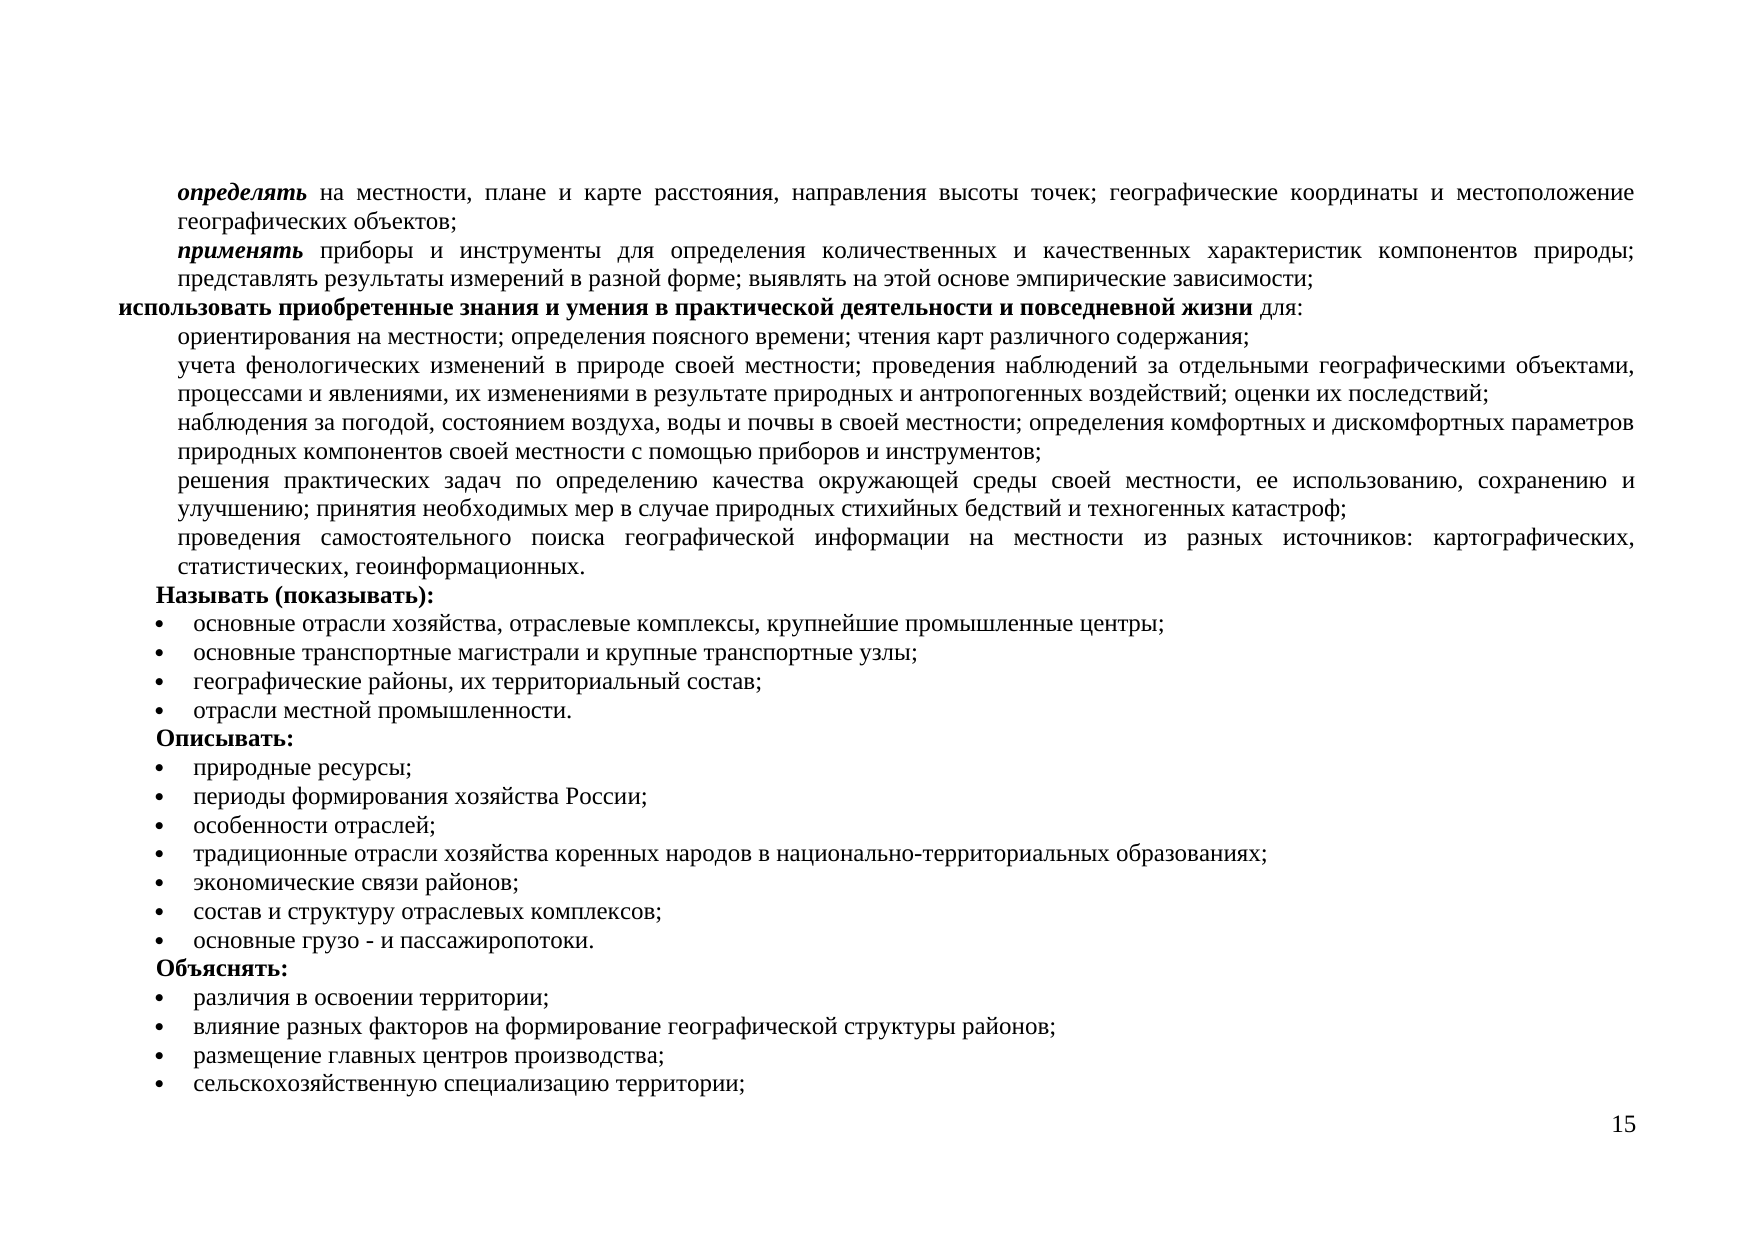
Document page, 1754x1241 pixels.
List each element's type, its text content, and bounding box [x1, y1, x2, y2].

list традиционные отрасли хозяйства коренных народов в национально-территориальных образованиях; [156, 838, 1636, 867]
list решения практических задач по определению качества окружающей среды своей местности, ее использованию, сохранению и улучшению; принятия необходимых мер в случае природных стихийных бедствий и техногенных катастроф; [118, 465, 1636, 522]
list определять на местности, плане и карте расстояния, направления высоты точек; географические координаты и местоположение географических объектов; [118, 177, 1636, 235]
list наблюдения за погодой, состоянием воздуха, воды и почвы в своей местности; определения комфортных и дискомфортных параметров природных компонентов своей местности с помощью приборов и инструментов; [118, 407, 1636, 465]
list применять приборы и инструменты для определения количественных и качественных характеристик компонентов природы; представлять результаты измерений в разной форме; выявлять на этой основе эмпирические зависимости; [118, 235, 1636, 292]
list основные грузо - и пассажиропотоки. [156, 925, 1636, 953]
list периоды формирования хозяйства России; [156, 781, 1636, 810]
list размещение главных центров производства; [156, 1040, 1636, 1068]
list состав и структуру отраслевых комплексов; [156, 896, 1636, 925]
list проведения самостоятельного поиска географической информации на местности из разных источников: картографических, статистических, геоинформационных. [118, 522, 1636, 580]
list отрасли местной промышленности. [156, 695, 1636, 723]
list сельскохозяйственную специализацию территории; [156, 1068, 1636, 1097]
list географические районы, их территориальный состав; [156, 666, 1636, 695]
text Объяснять: [118, 953, 1636, 982]
list ориентирования на местности; определения поясного времени; чтения карт различного содержания; [118, 321, 1636, 350]
list природные ресурсы; [156, 752, 1636, 781]
text использовать приобретенные знания и умения в практической деятельности и повседневной жизни для: [118, 292, 1636, 321]
text Описывать: [118, 723, 1636, 752]
list учета фенологических изменений в природе своей местности; проведения наблюдений за отдельными географическими объектами, процессами и явлениями, их изменениями в результате природных и антропогенных воздействий; оценки их последствий; [118, 350, 1636, 407]
text Называть (показывать): [118, 580, 1636, 608]
list особенности отраслей; [156, 810, 1636, 838]
list основные транспортные магистрали и крупные транспортные узлы; [156, 637, 1636, 666]
list экономические связи районов; [156, 867, 1636, 896]
list основные отрасли хозяйства, отраслевые комплексы, крупнейшие промышленные центры; [156, 608, 1636, 637]
list различия в освоении территории; [156, 982, 1636, 1011]
list влияние разных факторов на формирование географической структуры районов; [156, 1011, 1636, 1040]
